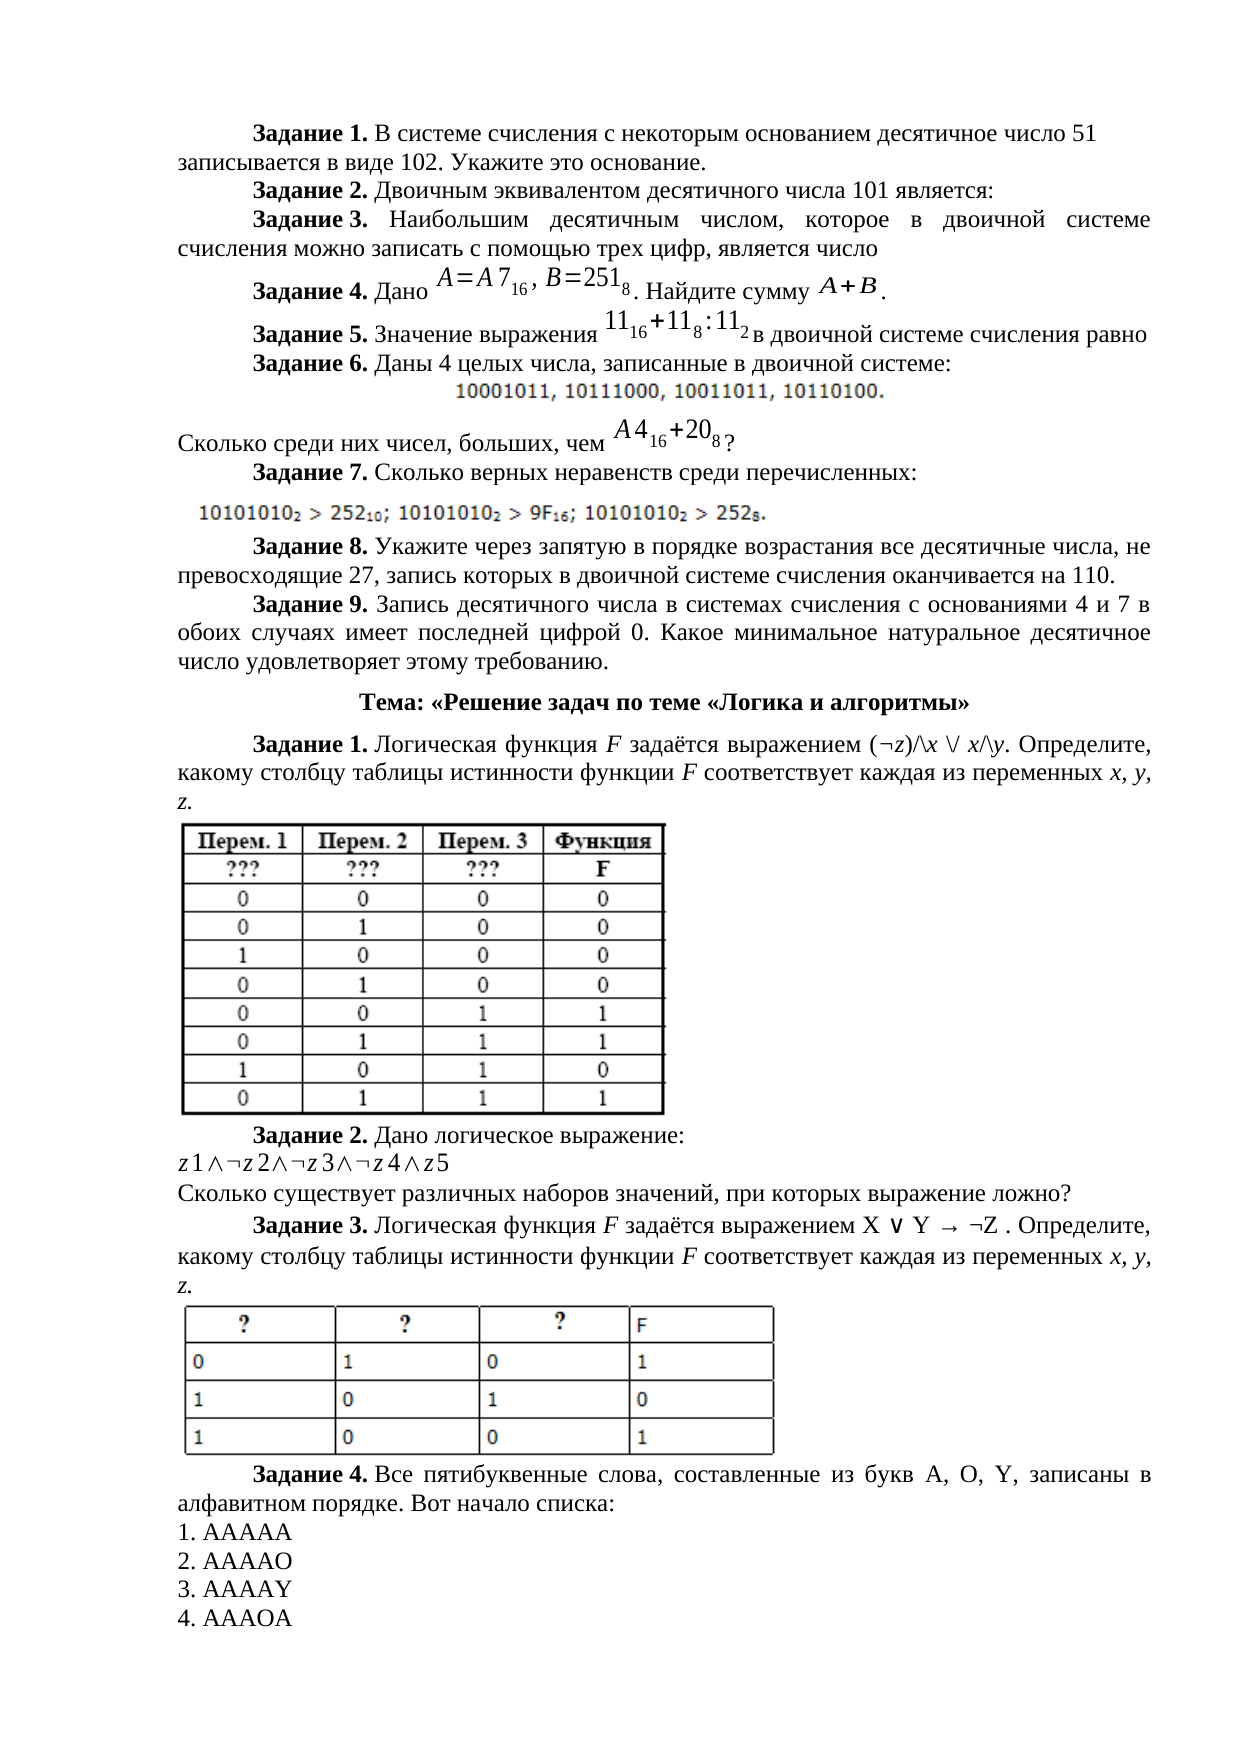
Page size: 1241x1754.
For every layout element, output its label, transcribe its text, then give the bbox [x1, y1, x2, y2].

picture [177, 485, 779, 531]
text Задание 8. Укажите через запятую в порядке возрастания все десятичные числа, не превосходящие 27, запись которых в двоичной системе счисления оканчивается на 110. [177, 531, 1152, 589]
text Задание 3. Наибольшим десятичным числом, которое в двоичной системе счисления можно записать с помощью трех цифр, является число [177, 204, 1152, 262]
text 3. AAAAY [177, 1574, 1152, 1603]
text Сколько существует различных наборов значений, при которых выражение ложно? [177, 1178, 1152, 1207]
text Задание 4. Все пятибуквенные слова, составленные из букв A, O, Y, записаны в алфавитном порядке. Вот начало списка: [177, 1459, 1152, 1517]
text 2. AAAAO [177, 1546, 1152, 1574]
text Задание 9. Запись десятичного числа в системах счисления с основаниями 4 и 7 в обоих случаях имеет последней цифрой 0. Какое минимальное натуральное десятичное число удовлетворяет этому требованию. [177, 589, 1152, 675]
text Задание 6. Даны 4 целых числа, записанные в двоичной системе: [177, 348, 1152, 376]
text Задание 1. В системе счисления с некоторым основанием десятичное число 51 записывается в виде 102. Укажите это основание. [177, 118, 1152, 176]
text Сколько среди них чисел, больших, чем ? [177, 414, 1152, 457]
text Задание 7. Сколько верных неравенств среди перечисленных: [177, 457, 1152, 486]
text Задание 5. Значение выражения в двоичной системе счисления равно [177, 305, 1152, 348]
text Тема: «Решение задач по теме «Логика и алгоритмы» [177, 687, 1152, 716]
text Задание 3. Логическая функция F задаётся выражением X ∨ Y → ¬Z . Определите, какому столбцу таблицы истинности функции F соответствует каждая из переменных x, y, z. [177, 1207, 1152, 1298]
text Задание 2. Двоичным эквивалентом десятичного числа 101 является: [177, 176, 1152, 204]
picture [177, 814, 671, 1120]
text Задание 2. Дано логическое выражение: [177, 1120, 1152, 1148]
text Задание 4. Дано . Найдите сумму . [177, 262, 1152, 305]
text 1. AAAAA [177, 1517, 1152, 1546]
text 4. AAAOA [177, 1603, 1152, 1632]
text Задание 1. Логическая функция F задаётся выражением (¬z)/\x \/ x/\y. Определите, какому столбцу таблицы истинности функции F соответствует каждая из переменных x, y, z. [177, 729, 1152, 815]
picture [441, 376, 888, 414]
picture [177, 1298, 784, 1460]
